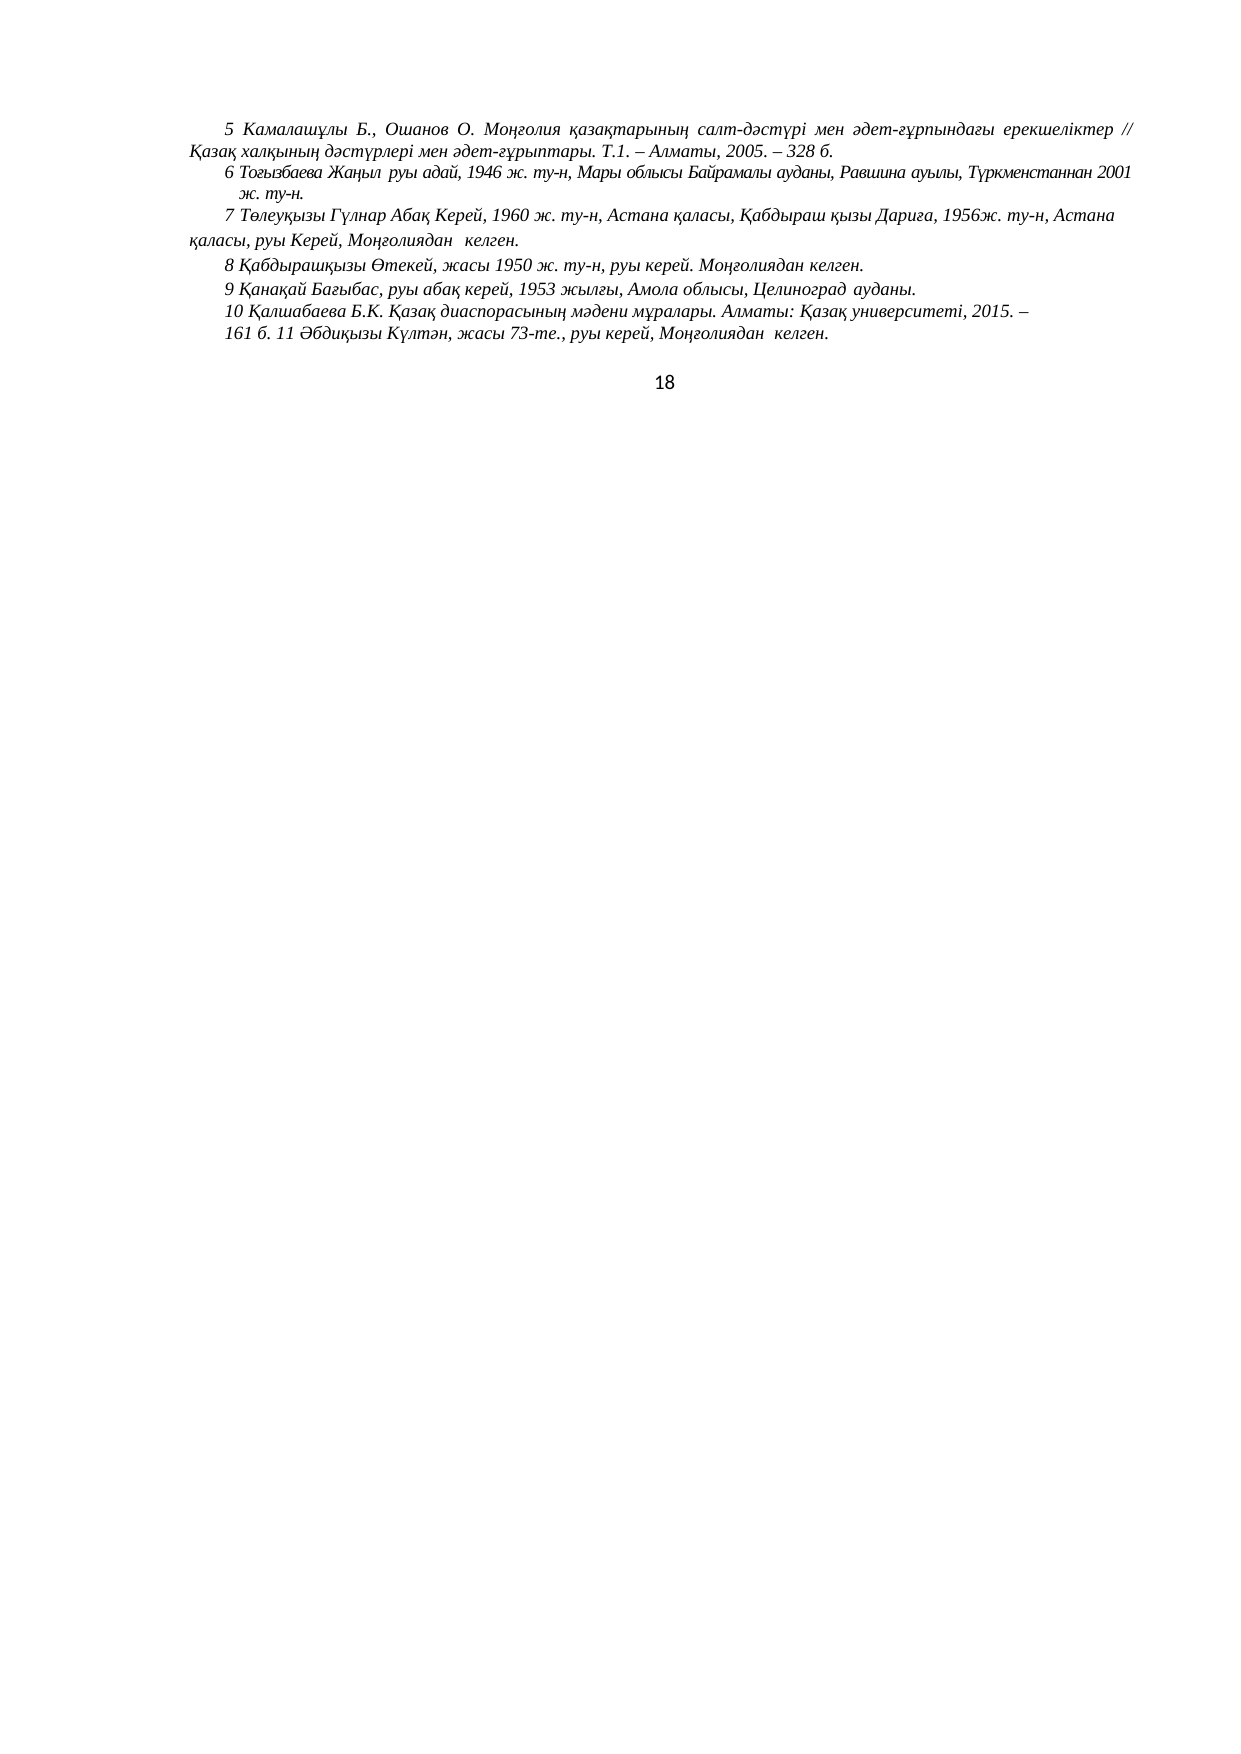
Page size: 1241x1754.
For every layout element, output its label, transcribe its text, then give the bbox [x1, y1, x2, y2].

list Қалшабаева Б.К. Қазақ диаспорасының мəдени мұралары. Алматы: Қазақ университеті, 2015. – 161 б. 11 Əбдиқызы Күлтəн, жасы 73-те., руы керей, Моңғолиядан келген. [224, 300, 1032, 343]
list Камалашұлы Б., Ошанов О. Моңғолия қазақтарының салт-дəстүрі мен əдет-ғұрпындағы ерекшеліктер // Қазақ халқының дəстүрлері мен əдет-ғұрыптары. Т.1. – Алматы, 2005. – 328 б. [189, 118, 1140, 161]
text 18 [266, 369, 1063, 395]
list Тоғызбаева Жаңыл руы адай, 1946 ж. ту-н, Мары облысы Байрамалы ауданы, Равшина ауылы, Түркменстаннан 2001 ж. ту-н. [224, 161, 1152, 204]
list Қанақай Бағыбас, руы абақ керей, 1953 жылғы, Амола облысы, Целиноград ауданы. [224, 279, 1152, 300]
list Қабдырашқызы Өтекей, жасы 1950 ж. ту-н, руы керей. Моңғолиядан келген. [224, 254, 1152, 275]
list Төлеуқызы Гүлнар Абақ Керей, 1960 ж. ту-н, Астана қаласы, Қабдыраш қызы Дариға, 1956ж. ту-н, Астана қаласы, руы Керей, Моңғолиядан келген. [189, 204, 1140, 251]
